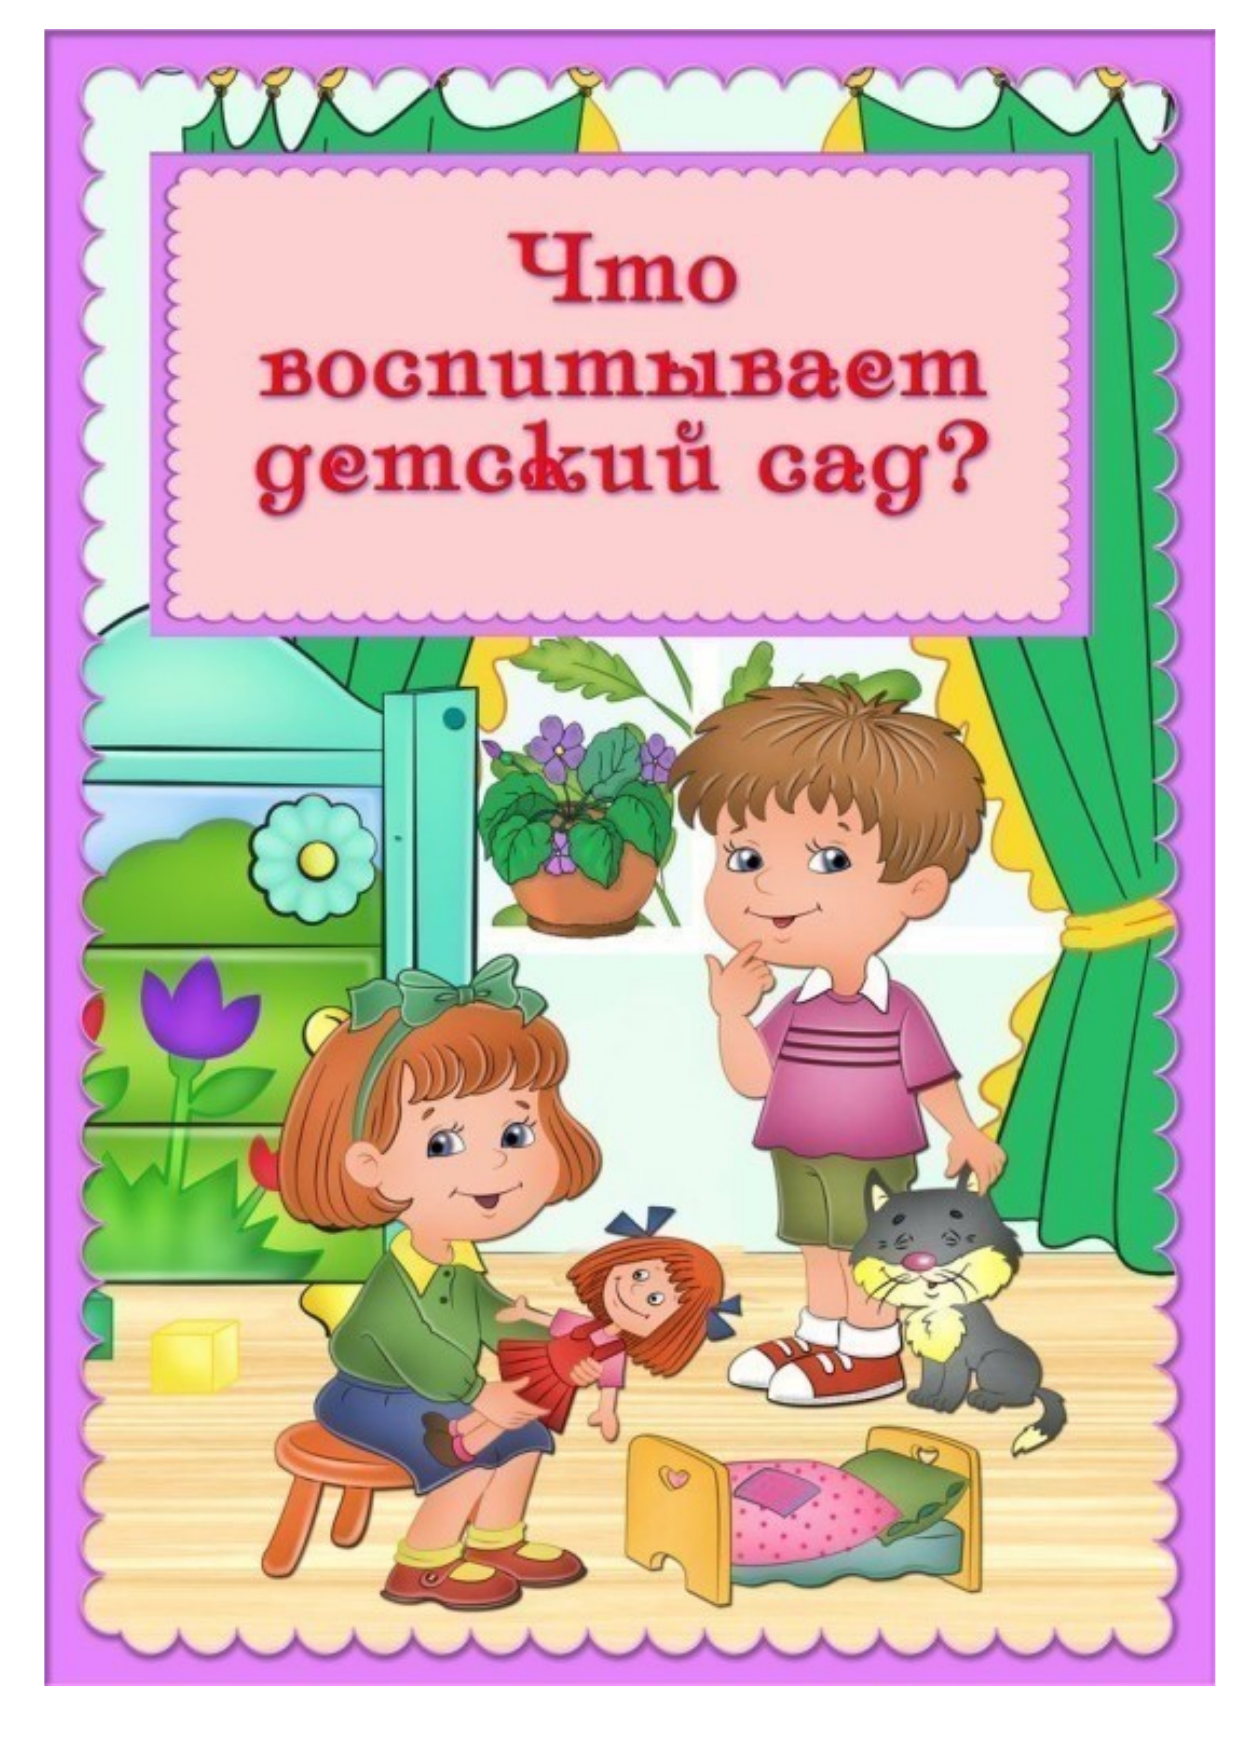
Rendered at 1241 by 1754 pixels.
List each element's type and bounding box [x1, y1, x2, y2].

picture [44, 29, 1216, 1686]
